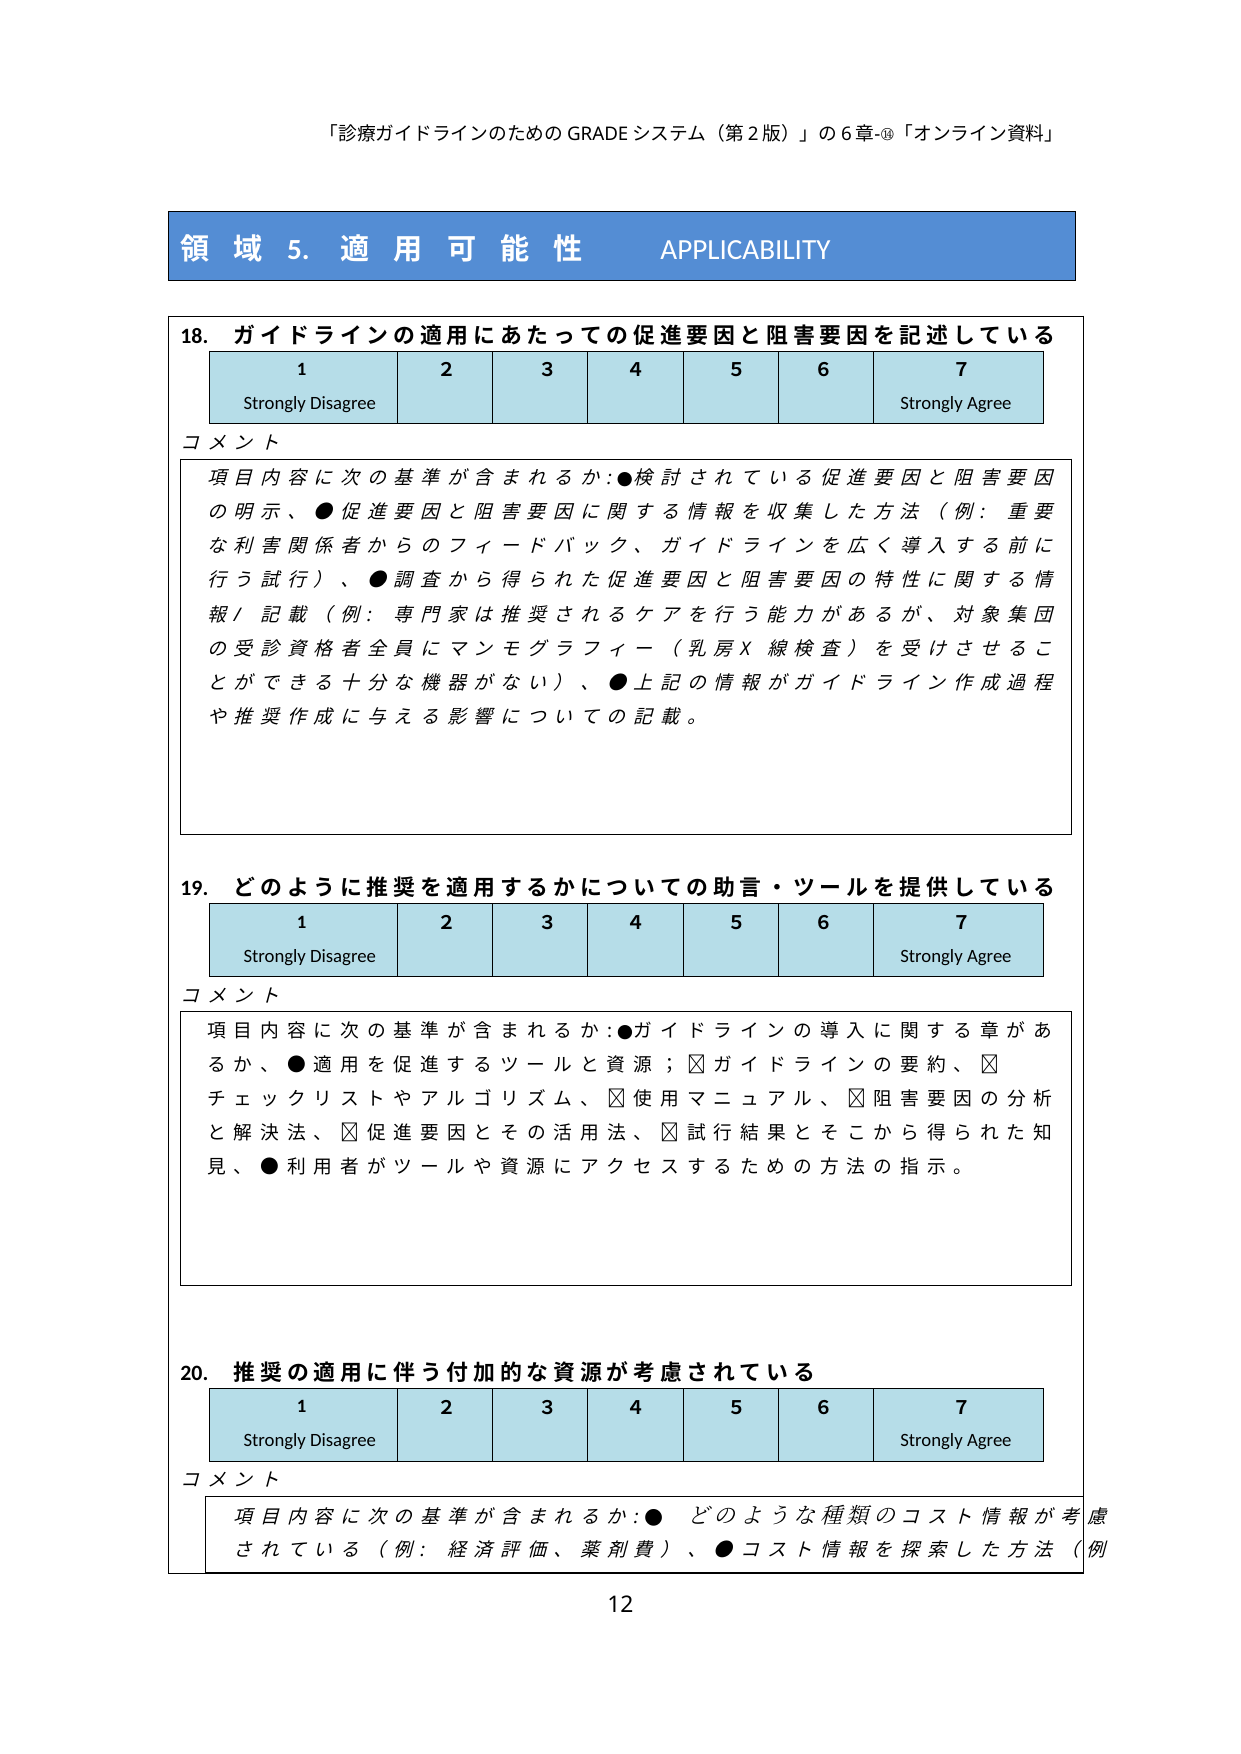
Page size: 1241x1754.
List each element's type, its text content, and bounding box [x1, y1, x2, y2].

table_header 領域5. 適用可能性 APPLICABILITY [169, 212, 1075, 280]
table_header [169, 317, 1083, 1573]
